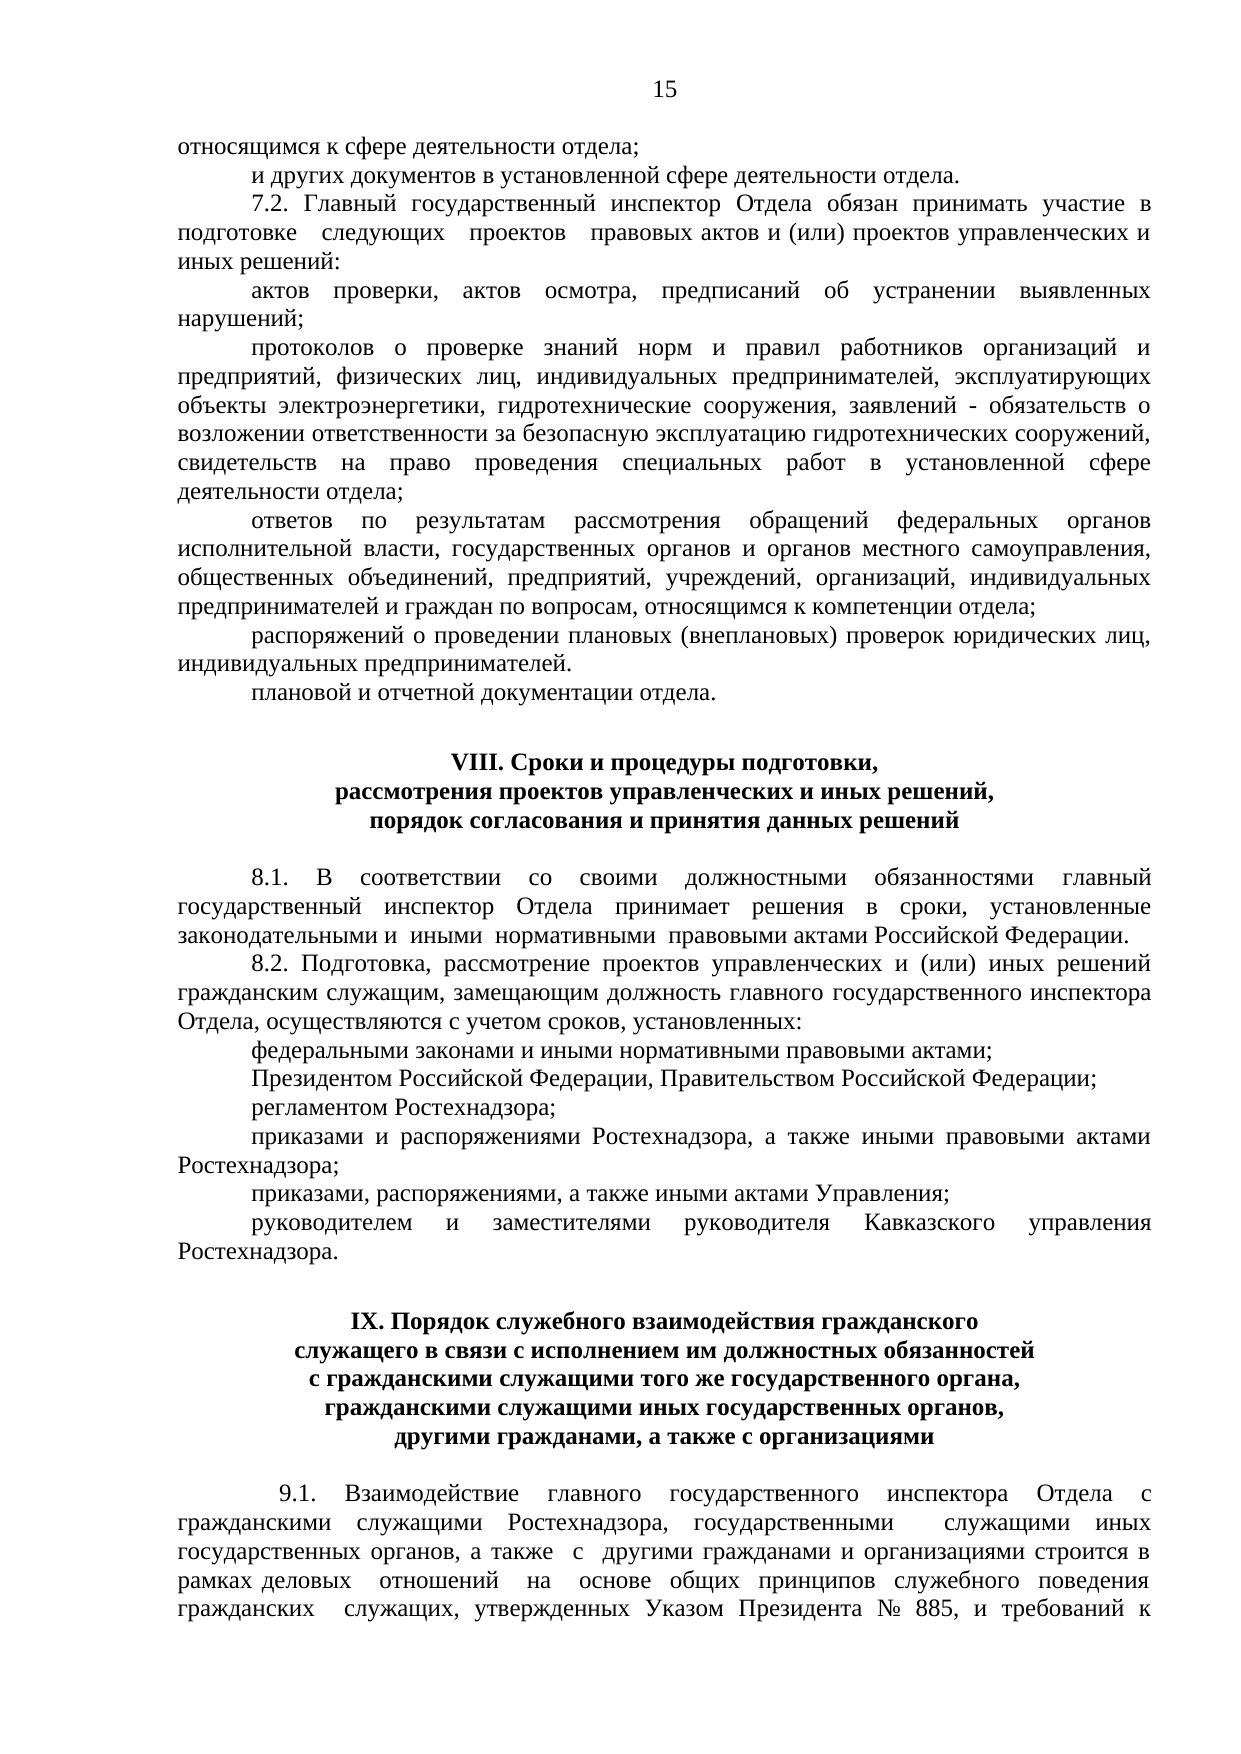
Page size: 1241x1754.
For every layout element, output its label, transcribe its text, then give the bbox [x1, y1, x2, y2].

text федеральными законами и иными нормативными правовыми актами; [177, 1035, 1152, 1063]
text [177, 131, 1152, 160]
text приказами и распоряжениями Ростехнадзора, а также иными правовыми актами Ростехнадзора; [177, 1121, 1152, 1178]
text служащего в связи с исполнением им должностных обязанностей [177, 1335, 1152, 1363]
text гражданскими служащими иных государственных органов, [177, 1392, 1152, 1421]
text VIII. Сроки и процедуры подготовки, [177, 747, 1152, 776]
text актов проверки, актов осмотра, предписаний об устранении выявленных нарушений; [177, 275, 1152, 332]
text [177, 1478, 1152, 1622]
text порядок согласования и принятия данных решений [177, 805, 1152, 833]
text ответов по результатам рассмотрения обращений федеральных органов исполнительной власти, государственных органов и органов местного самоуправления, общественных объединений, предприятий, учреждений, организаций, индивидуальных предпринимателей и граждан по вопросам, относящимся к компетенции отдела; [177, 505, 1152, 620]
text руководителем и заместителями руководителя Кавказского управления Ростехнадзора. [177, 1207, 1152, 1265]
text 8.1. В соответствии со своими должностными обязанностями главный государственный инспектор Отдела принимает решения в сроки, установленные законодательными и иными нормативными правовыми актами Российской Федерации. [177, 862, 1152, 948]
text другими гражданами, а также с организациями [177, 1421, 1152, 1450]
text 8.2. Подготовка, рассмотрение проектов управленческих и (или) иных решений гражданским служащим, замещающим должность главного государственного инспектора Отдела, осуществляются с учетом сроков, установленных: [177, 948, 1152, 1035]
text регламентом Ростехнадзора; [177, 1092, 1152, 1121]
text плановой и отчетной документации отдела. [177, 677, 1152, 706]
text протоколов о проверке знаний норм и правил работников организаций и предприятий, физических лиц, индивидуальных предпринимателей, эксплуатирующих объекты электроэнергетики, гидротехнические сооружения, заявлений - обязательств о возложении ответственности за безопасную эксплуатацию гидротехнических сооружений, свидетельств на право проведения специальных работ в установленной сфере деятельности отдела; [177, 332, 1152, 505]
text с гражданскими служащими того же государственного органа, [177, 1363, 1152, 1392]
text 7.2. Главный государственный инспектор Отдела обязан принимать участие в подготовке следующих проектов правовых актов и (или) проектов управленческих и иных решений: [177, 188, 1152, 275]
text распоряжений о проведении плановых (внеплановых) проверок юридических лиц, индивидуальных предпринимателей. [177, 620, 1152, 677]
text рассмотрения проектов управленческих и иных решений, [177, 776, 1152, 805]
text приказами, распоряжениями, а также иными актами Управления; [177, 1178, 1152, 1207]
text Президентом Российской Федерации, Правительством Российской Федерации; [177, 1063, 1152, 1092]
text и других документов в установленной сфере деятельности отдела. [177, 160, 1152, 188]
text IX. Порядок служебного взаимодействия гражданского [177, 1306, 1152, 1335]
